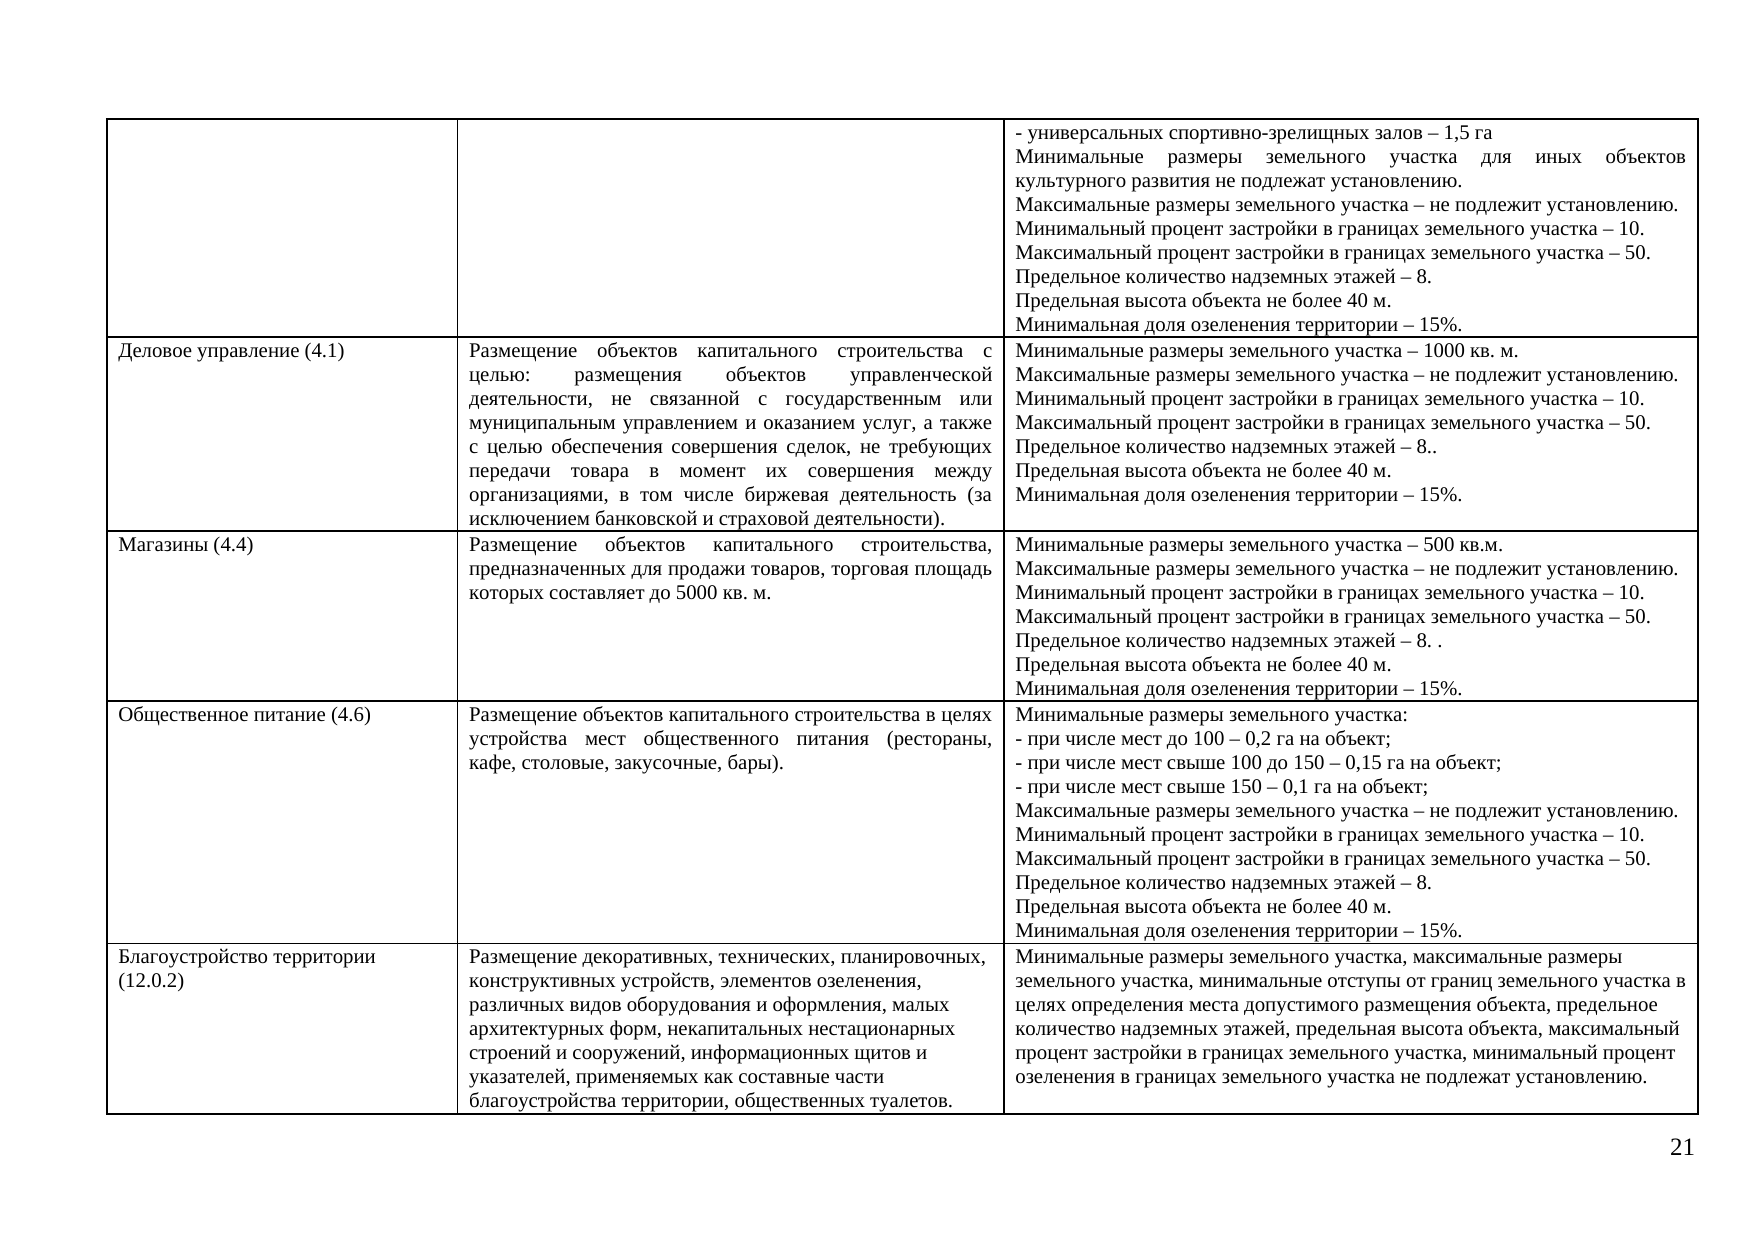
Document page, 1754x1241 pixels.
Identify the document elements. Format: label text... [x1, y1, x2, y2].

table_cell Общественное питание (4.6) [108, 702, 457, 942]
table_cell Размещение объектов капитального строительства в целях устройства мест общественного питания (рестораны, кафе, столовые, закусочные, бары). [458, 702, 1003, 942]
table_cell Магазины (4.4) [108, 532, 457, 700]
table_cell Деловое управление (4.1) [108, 338, 457, 530]
table_cell Минимальные размеры земельного участка, максимальные размеры земельного участка, минимальные отступы от границ земельного участка в целях определения места допустимого размещения объекта, предельное количество надземных этажей, предельная высота объекта, максимальный процент застройки в границах земельного участка, минимальный процент озеленения в границах земельного участка не подлежат установлению. [1005, 944, 1697, 1112]
table_cell Благоустройство территории (12.0.2) [108, 944, 457, 1112]
table_cell Размещение декоративных, технических, планировочных, конструктивных устройств, элементов озеленения, различных видов оборудования и оформления, малых архитектурных форм, некапитальных нестационарных строений и сооружений, информационных щитов и указателей, применяемых как составные части благоустройства территории, общественных туалетов. [458, 944, 1003, 1112]
table_cell Минимальные размеры земельного участка – 500 кв.м. Максимальные размеры земельного участка – не подлежит установлению. Минимальный процент застройки в границах земельного участка – 10. Максимальный процент застройки в границах земельного участка – 50. Предельное количество надземных этажей – 8. . Предельная высота объекта не более 40 м. Минимальная доля озеленения территории – 15%. [1005, 532, 1697, 700]
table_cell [108, 120, 457, 336]
table_cell Минимальные размеры земельного участка – 1000 кв. м. Максимальные размеры земельного участка – не подлежит установлению. Минимальный процент застройки в границах земельного участка – 10. Максимальный процент застройки в границах земельного участка – 50. Предельное количество надземных этажей – 8.. Предельная высота объекта не более 40 м. Минимальная доля озеленения территории – 15%. [1005, 338, 1697, 530]
table_cell Размещение объектов капитального строительства, предназначенных для продажи товаров, торговая площадь которых составляет до 5000 кв. м. [458, 532, 1003, 700]
table_cell Минимальные размеры земельного участка: - при числе мест до 100 – 0,2 га на объект; - при числе мест свыше 100 до 150 – 0,15 га на объект; - при числе мест свыше 150 – 0,1 га на объект; Максимальные размеры земельного участка – не подлежит установлению. Минимальный процент застройки в границах земельного участка – 10. Максимальный процент застройки в границах земельного участка – 50. Предельное количество надземных этажей – 8. Предельная высота объекта не более 40 м. Минимальная доля озеленения территории – 15%. [1005, 702, 1697, 942]
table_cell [458, 120, 1003, 336]
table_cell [1005, 120, 1697, 336]
table_cell Размещение объектов капитального строительства с целью: размещения объектов управленческой деятельности, не связанной с государственным или муниципальным управлением и оказанием услуг, а также с целью обеспечения совершения сделок, не требующих передачи товара в момент их совершения между организациями, в том числе биржевая деятельность (за исключением банковской и страховой деятельности). [458, 338, 1003, 530]
